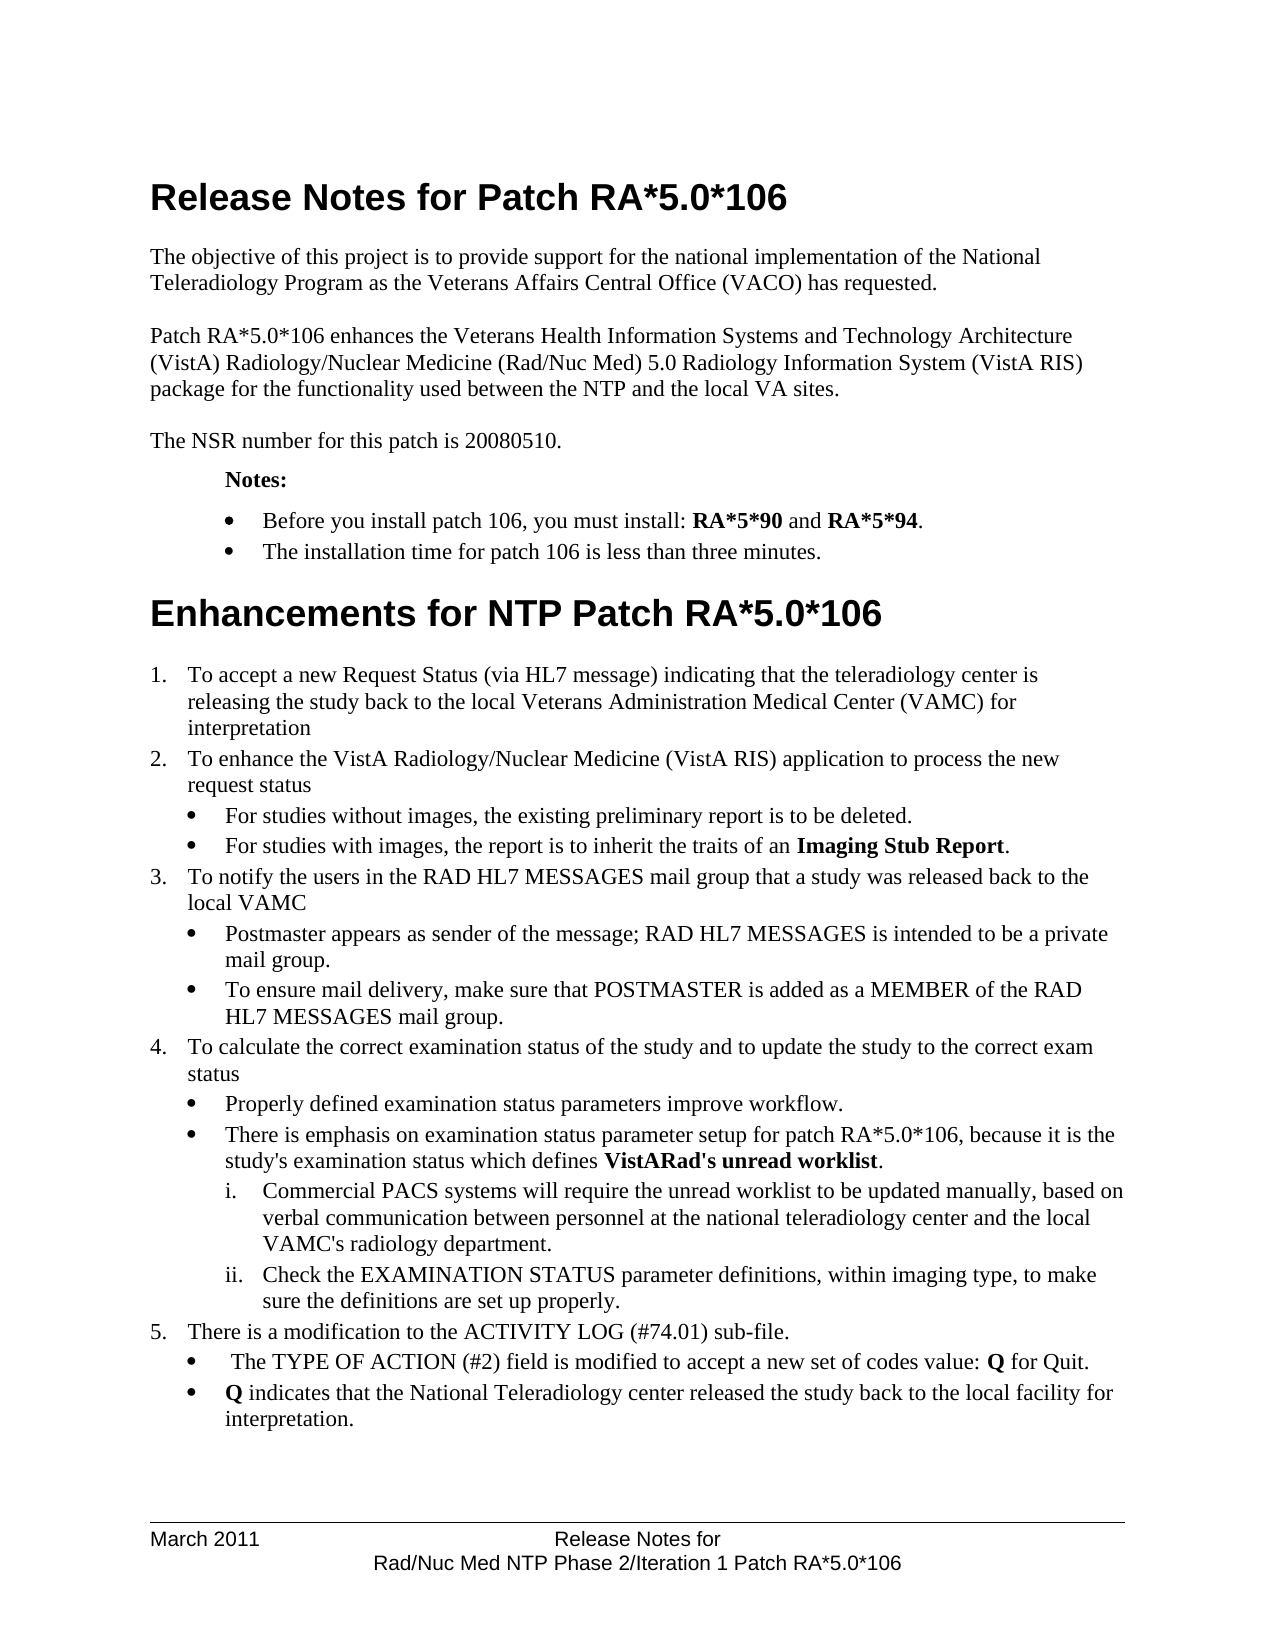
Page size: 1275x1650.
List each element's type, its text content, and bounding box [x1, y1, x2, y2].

list To ensure mail delivery, make sure that POSTMASTER is added as a MEMBER of the RAD HL7 MESSAGES mail group. [187, 976, 1125, 1029]
list The TYPE OF ACTION (#2) field is modified to accept a new set of codes value: Q for Quit. [187, 1348, 1125, 1374]
list To enhance the VistA Radiology/Nuclear Medicine (VistA RIS) application to process the new request status [150, 745, 1125, 797]
list There is a modification to the ACTIVITY LOG (#74.01) sub-file. [150, 1318, 1125, 1344]
list Before you install patch 106, you must install: RA*5*90 and RA*5*94. [225, 507, 1125, 534]
list The installation time for patch 106 is less than three minutes. [225, 538, 1125, 564]
subtitle Release Notes for Patch RA*5.0*106 [150, 175, 1125, 218]
list Properly defined examination status parameters improve workflow. [187, 1090, 1125, 1117]
list Commercial PACS systems will require the unread worklist to be updated manually, based on verbal communication between personnel at the national teleradiology center and the local VAMC's radiology department. [225, 1178, 1125, 1257]
text Notes: [225, 466, 1050, 493]
list For studies without images, the existing preliminary report is to be deleted. [187, 802, 1125, 828]
text The objective of this project is to provide support for the national implementation of the National Teleradiology Program as the Veterans Affairs Central Office (VACO) has requested. [150, 243, 1125, 296]
text The NSR number for this patch is 20080510. [150, 428, 1125, 454]
list To accept a new Request Status (via HL7 message) indicating that the teleradiology center is releasing the study back to the local Veterans Administration Medical Center (VAMC) for interpretation [150, 662, 1125, 741]
list There is emphasis on examination status parameter setup for patch RA*5.0*106, because it is the study's examination status which defines VistARad's unread worklist. [187, 1121, 1125, 1173]
list Check the EXAMINATION STATUS parameter definitions, within imaging type, to make sure the definitions are set up properly. [225, 1261, 1125, 1313]
list For studies with images, the report is to inherit the traits of an Imaging Stub Report. [187, 832, 1125, 858]
list To notify the users in the RAD HL7 MESSAGES mail group that a study was released back to the local VAMC [150, 863, 1125, 915]
subtitle Enhancements for NTP Patch RA*5.0*106 [150, 591, 1125, 634]
list Postmaster appears as sender of the message; RAD HL7 MESSAGES is intended to be a private mail group. [187, 919, 1125, 972]
list To calculate the correct examination status of the study and to update the study to the correct exam status [150, 1033, 1125, 1086]
list Q indicates that the National Teleradiology center released the study back to the local facility for interpretation. [187, 1379, 1125, 1431]
text Patch RA*5.0*106 enhances the Veterans Health Information Systems and Technology Architecture (VistA) Radiology/Nuclear Medicine (Rad/Nuc Med) 5.0 Radiology Information System (VistA RIS) package for the functionality used between the NTP and the local VA sites. [150, 322, 1125, 401]
